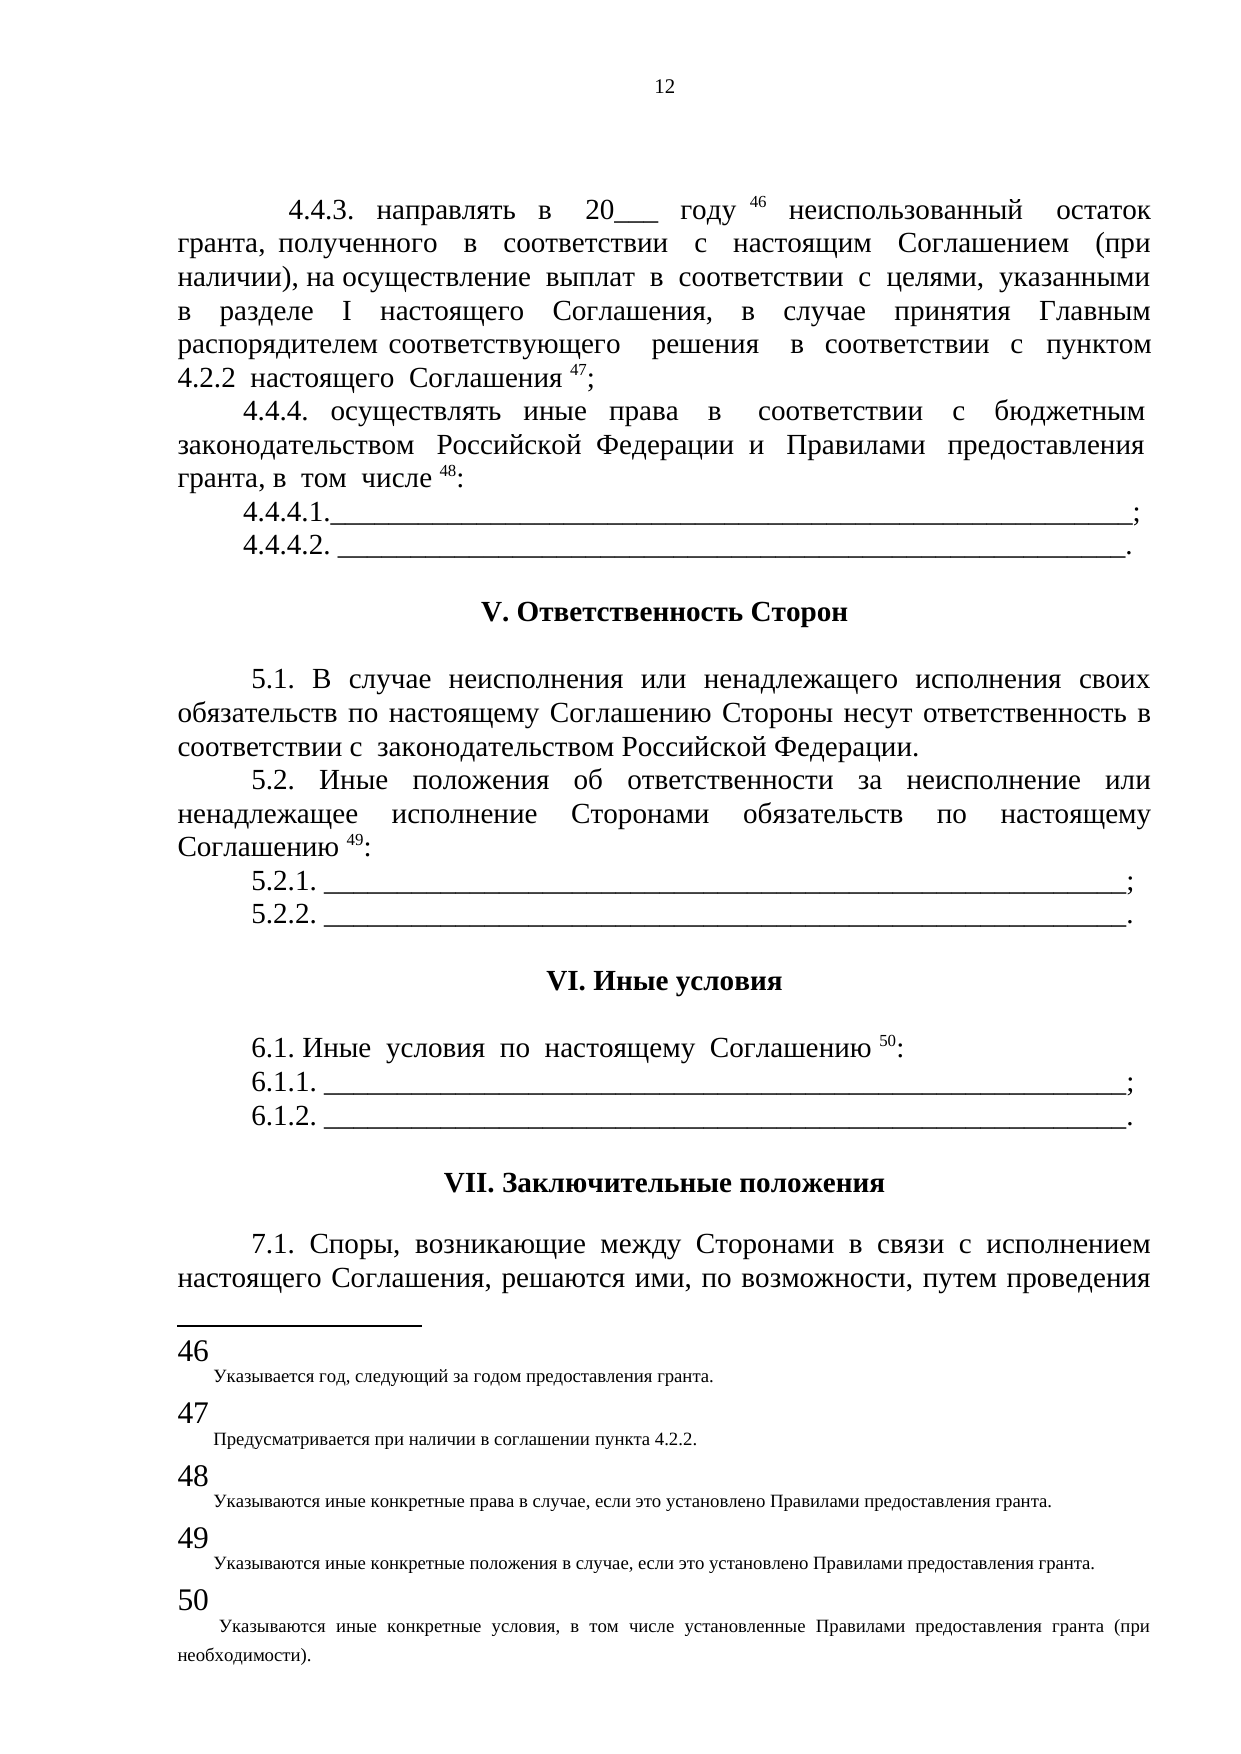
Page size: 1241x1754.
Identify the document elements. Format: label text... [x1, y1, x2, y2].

text 6.1. Иные условия по настоящему Соглашению : [177, 1031, 1152, 1064]
text V. Ответственность Сторон [177, 594, 1152, 628]
text 5.2.1. _______________________________________________________; [177, 863, 1152, 896]
text 4.4.4. осуществлять иные права в соответствии с бюджетным [177, 393, 1152, 427]
text 5.2. Иные положения об ответственности за неисполнение или ненадлежащее исполнение Сторонами обязательств по настоящему Соглашению : [177, 762, 1152, 863]
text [177, 1226, 1152, 1293]
text VII. Заключительные положения [177, 1165, 1152, 1198]
text 4.4.3. направлять в 20___ году неиспользованный остаток гранта, полученного в соответствии с настоящим Соглашением (при наличии), на осуществление выплат в соответствии с целями, указанными в разделе I настоящего Соглашения, в случае принятия Главным распорядителем соответствующего решения в соответствии с пунктом 4.2.2 настоящего Соглашения ; [177, 192, 1152, 393]
text 4.4.4.1._______________________________________________________; [177, 494, 1152, 527]
text 6.1.2. _______________________________________________________. [177, 1098, 1152, 1131]
text 5.2.2. _______________________________________________________. [177, 896, 1152, 930]
text 6.1.1. _______________________________________________________; [177, 1064, 1152, 1098]
text VI. Иные условия [177, 963, 1152, 997]
text 5.1. В случае неисполнения или ненадлежащего исполнения своих обязательств по настоящему Соглашению Стороны несут ответственность в соответствии с законодательством Российской Федерации. [177, 662, 1152, 762]
text законодательством Российской Федерации и Правилами предоставления гранта, в том числе : [177, 427, 1152, 494]
text 4.4.4.2. ______________________________________________________. [177, 527, 1152, 561]
